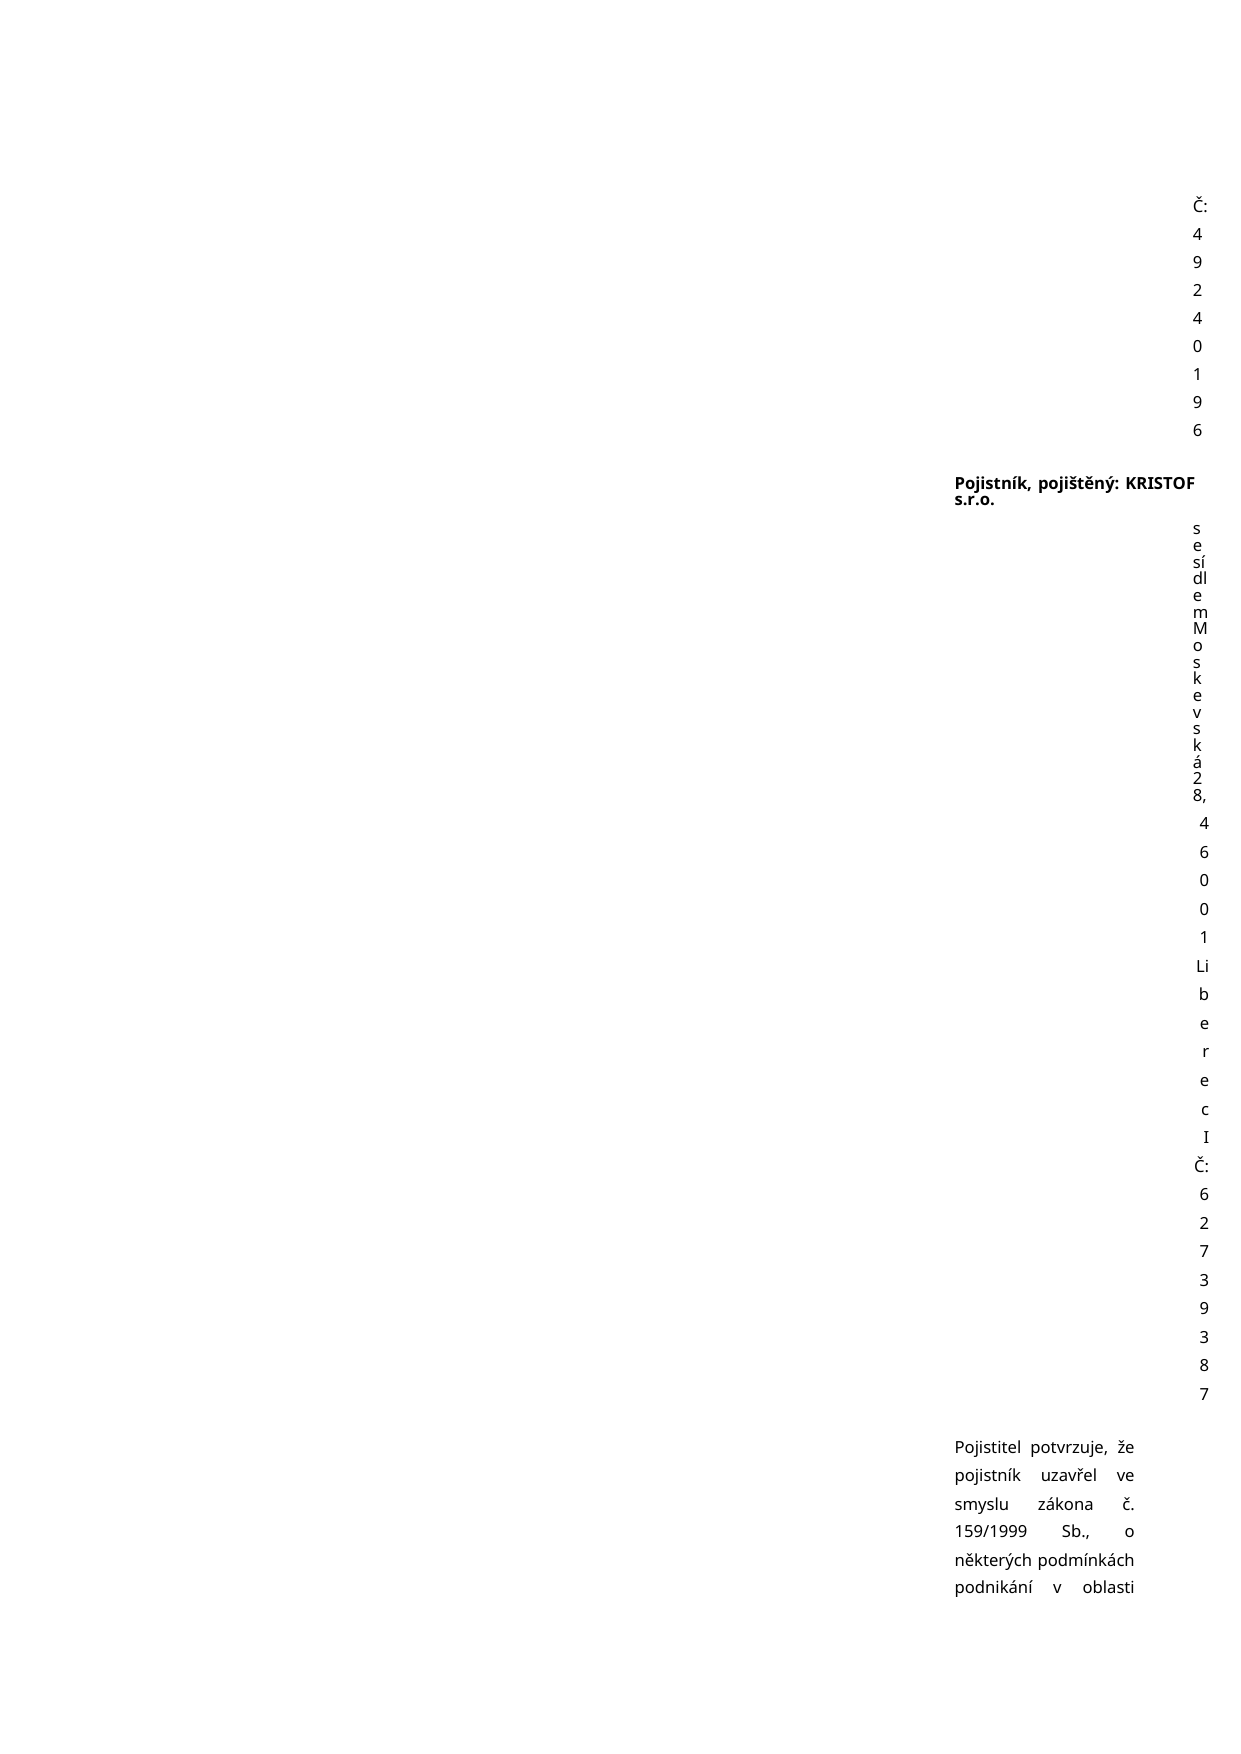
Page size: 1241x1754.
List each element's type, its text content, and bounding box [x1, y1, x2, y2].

text 460 01 Liberec IČ: 627 39 387 [1193, 807, 1209, 1406]
text Pojistník, pojištěný: KRISTOF s.r.o. [954, 476, 1195, 509]
text se sídlem Moskevská 28, [1193, 521, 1209, 805]
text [954, 1431, 1134, 1599]
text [1193, 189, 1209, 442]
